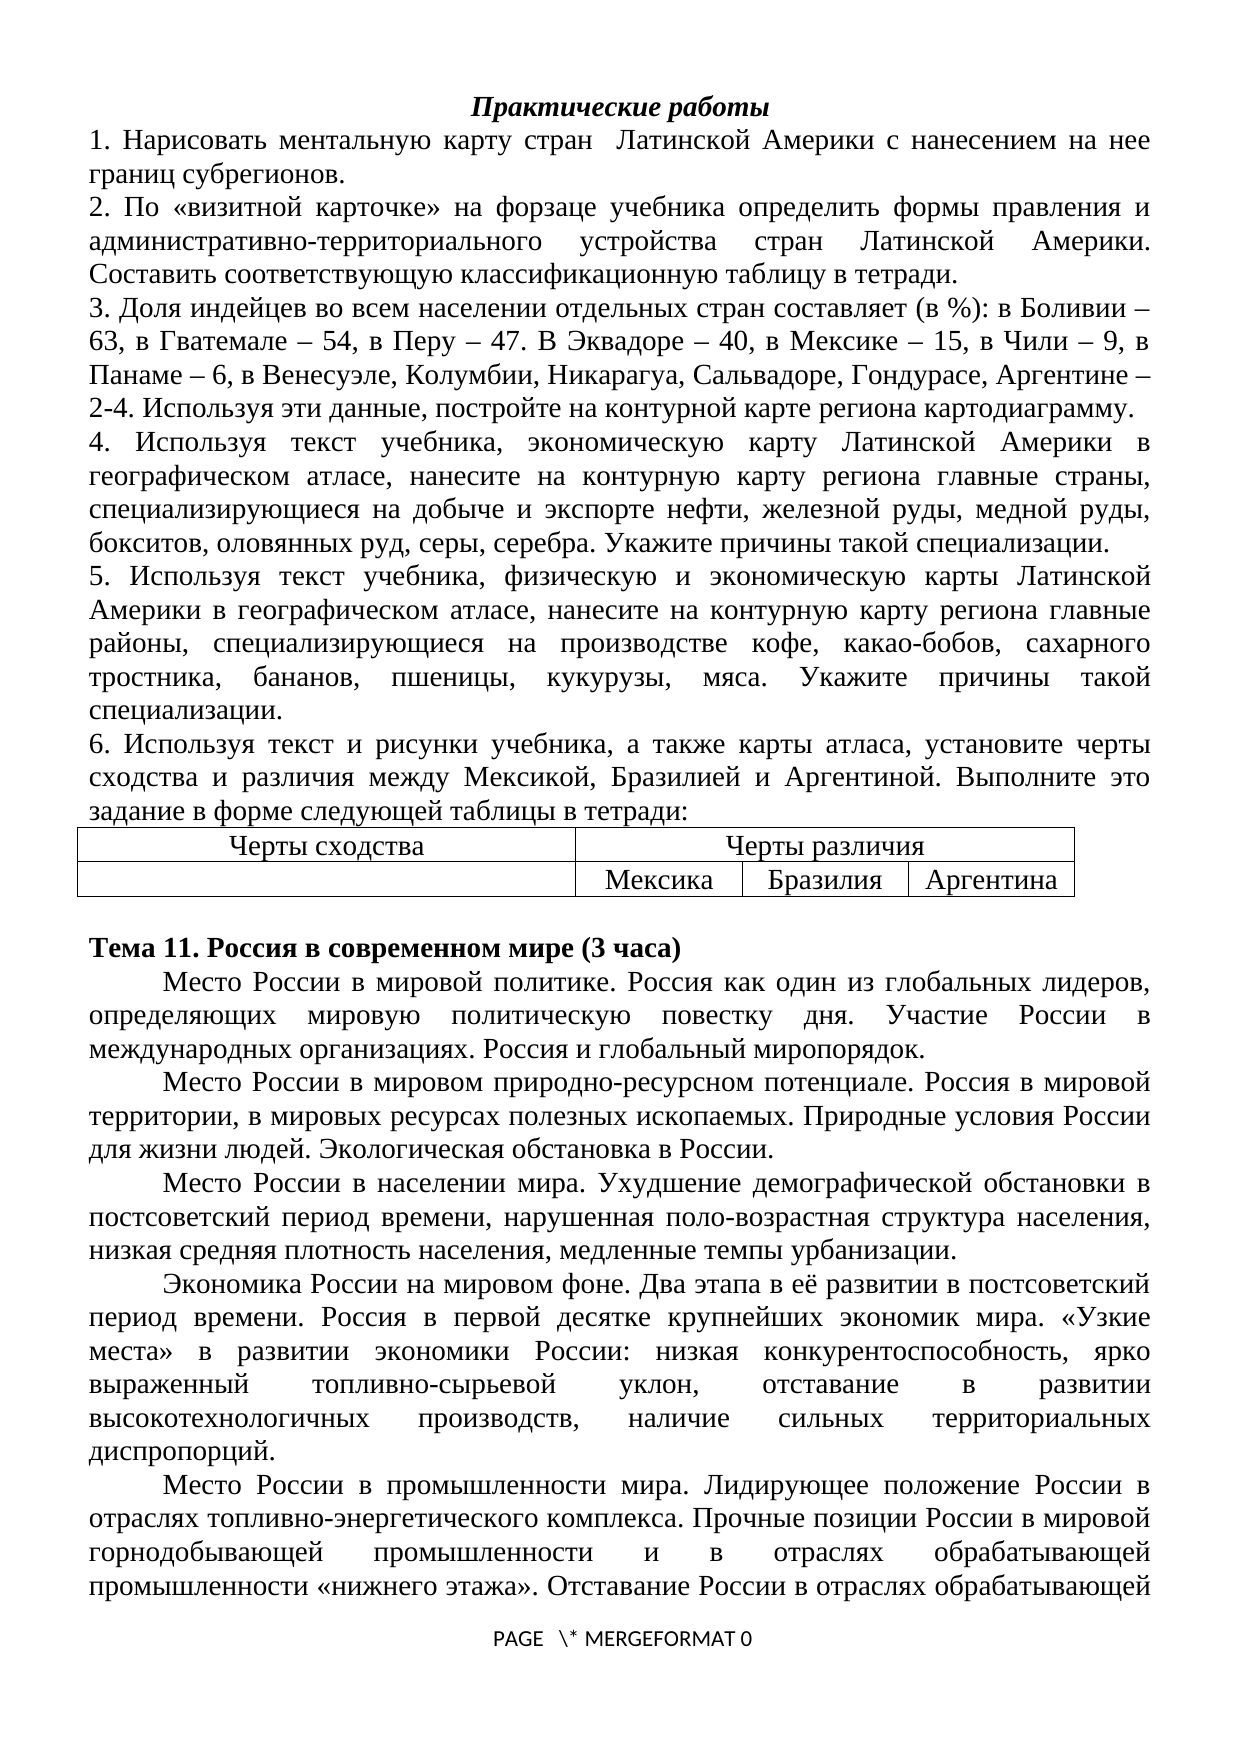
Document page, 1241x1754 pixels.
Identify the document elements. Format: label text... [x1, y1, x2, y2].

text 1. Нарисовать ментальную карту стран Латинской Америки с нанесением на нее границ субрегионов. [89, 122, 1152, 189]
text 6. Используя текст и рисунки учебника, а также карты атласа, установите черты сходства и различия между Мексикой, Бразилией и Аргентиной. Выполните это задание в форме следующей таблицы в тетради: [89, 726, 1152, 827]
text Практические работы [89, 89, 1152, 122]
table_cell Мексика [576, 862, 742, 896]
text 4. Используя текст учебника, экономическую карту Латинской Америки в географическом атласе, нанесите на контурную карту региона главные страны, специализирующиеся на добыче и экспорте нефти, железной руды, медной руды, бокситов, оловянных руд, серы, серебра. Укажите причины такой специализации. [89, 424, 1152, 558]
text Тема 11. Россия в современном мире (3 часа) [89, 930, 1152, 964]
text Место России в мировом природно-ресурсном потенциале. Россия в мировой территории, в мировых ресурсах полезных ископаемых. Природные условия России для жизни людей. Экологическая обстановка в России. [89, 1064, 1152, 1165]
text Место России в мировой политике. Россия как один из глобальных лидеров, определяющих мировую политическую повестку дня. Участие России в международных организациях. Россия и глобальный миропорядок. [89, 964, 1152, 1064]
text 2. По «визитной карточке» на форзаце учебника определить формы правления и административно-территориального устройства стран Латинской Америки. Составить соответствующую классификационную таблицу в тетради. [89, 189, 1152, 290]
text 3. Доля индейцев во всем населении отдельных стран составляет (в %): в Боливии – 63, в Гватемале – 54, в Перу – 47. В Эквадоре – 40, в Мексике – 15, в Чили – 9, в Панаме – 6, в Венесуэле, Колумбии, Никарагуа, Сальвадоре, Гондурасе, Аргентине – 2-4. Используя эти данные, постройте на контурной карте региона картодиаграмму. [89, 290, 1152, 424]
table_cell Аргентина [909, 862, 1074, 896]
table_header Черты сходства [78, 828, 575, 861]
text Место России в населении мира. Ухудшение демографической обстановки в постсоветский период времени, нарушенная поло-возрастная структура населения, низкая средняя плотность населения, медленные темпы урбанизации. [89, 1165, 1152, 1266]
text Экономика России на мировом фоне. Два этапа в её развитии в постсоветский период времени. Россия в первой десятке крупнейших экономик мира. «Узкие места» в развитии экономики России: низкая конкурентоспособность, ярко выраженный топливно-сырьевой уклон, отставание в развитии высокотехнологичных производств, наличие сильных территориальных диспропорций. [89, 1266, 1152, 1467]
table_cell Бразилия [743, 862, 908, 896]
text 5. Используя текст учебника, физическую и экономическую карты Латинской Америки в географическом атласе, нанесите на контурную карту региона главные районы, специализирующиеся на производстве кофе, какао-бобов, сахарного тростника, бананов, пшеницы, кукурузы, мяса. Укажите причины такой специализации. [89, 558, 1152, 726]
table_cell [78, 862, 575, 896]
table_header Черты различия [576, 828, 1074, 861]
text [89, 1467, 1152, 1601]
